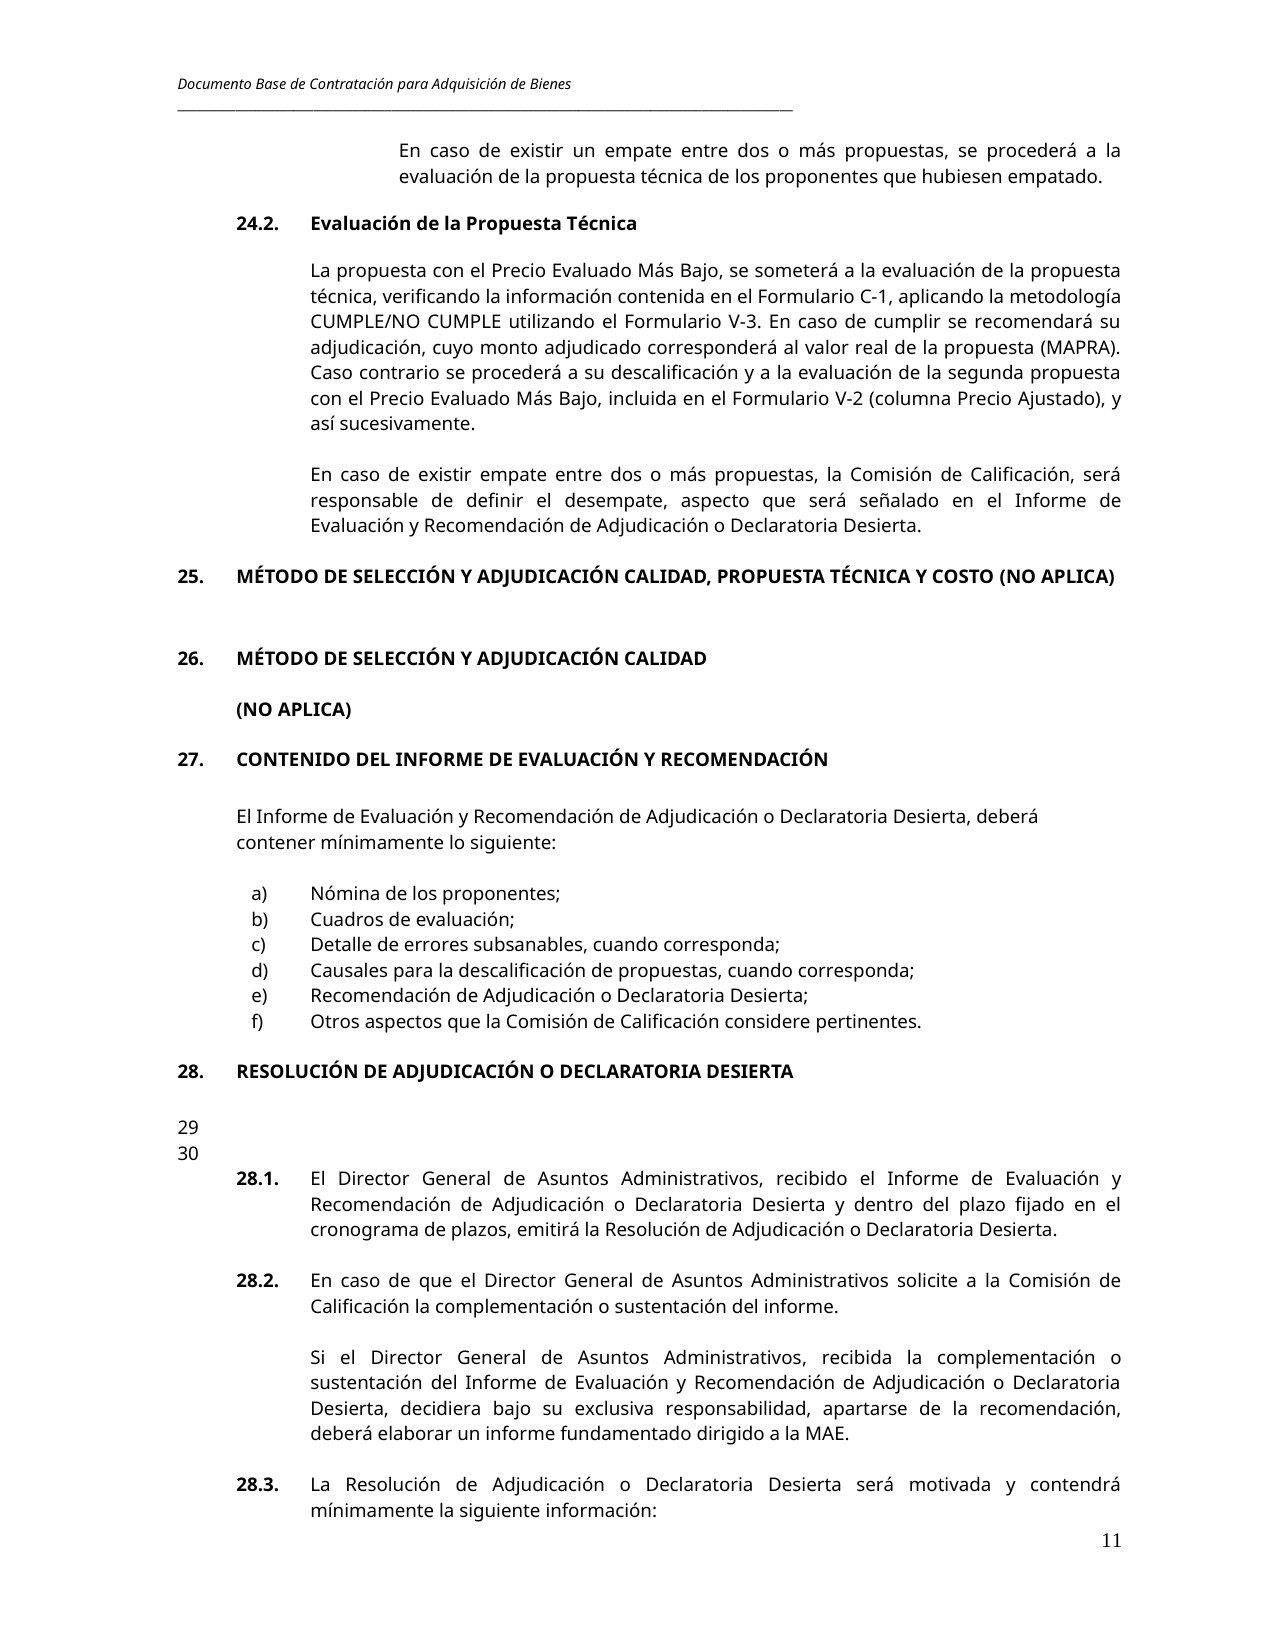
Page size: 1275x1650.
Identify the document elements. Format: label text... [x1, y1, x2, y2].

list Causales para la descalificación de propuestas, cuando corresponda; [251, 957, 1122, 982]
text Si el Director General de Asuntos Administrativos, recibida la complementación o sustentación del Informe de Evaluación y Recomendación de Adjudicación o Declaratoria Desierta, decidiera bajo su exclusiva responsabilidad, apartarse de la recomendación, deberá elaborar un informe fundamentado dirigido a la MAE. [236, 1344, 1122, 1446]
list Cuadros de evaluación; [251, 906, 1122, 931]
subtitle Evaluación de la Propuesta Técnica [236, 210, 1122, 236]
list Recomendación de Adjudicación o Declaratoria Desierta; [251, 982, 1122, 1008]
list En caso de que el Director General de Asuntos Administrativos solicite a la Comisión de Calificación la complementación o sustentación del informe. [236, 1267, 1122, 1318]
text En caso de existir un empate entre dos o más propuestas, se procederá a la evaluación de la propuesta técnica de los proponentes que hubiesen empatado. [399, 138, 1122, 189]
list La propuesta con el Precio Evaluado Más Bajo, se someterá a la evaluación de la propuesta técnica, verificando la información contenida en el Formulario C-1, aplicando la metodología CUMPLE/NO CUMPLE utilizando el Formulario V-3. En caso de cumplir se recomendará su adjudicación, cuyo monto adjudicado corresponderá al valor real de la propuesta (MAPRA). Caso contrario se procederá a su descalificación y a la evaluación de la segunda propuesta con el Precio Evaluado Más Bajo, incluida en el Formulario V-2 (columna Precio Ajustado), y así sucesivamente. [310, 257, 1122, 436]
list Nómina de los proponentes; [251, 880, 1122, 906]
list El Director General de Asuntos Administrativos, recibido el Informe de Evaluación y Recomendación de Adjudicación o Declaratoria Desierta y dentro del plazo fijado en el cronograma de plazos, emitirá la Resolución de Adjudicación o Declaratoria Desierta. [236, 1165, 1122, 1242]
list En caso de existir empate entre dos o más propuestas, la Comisión de Calificación, será responsable de definir el desempate, aspecto que será señalado en el Informe de Evaluación y Recomendación de Adjudicación o Declaratoria Desierta. [310, 462, 1122, 538]
list CONTENIDO DEL INFORME DE EVALUACIÓN Y RECOMENDACIÓN [177, 746, 1122, 772]
text (NO APLICA) [236, 696, 1122, 721]
list RESOLUCIÓN DE ADJUDICACIÓN O DECLARATORIA DESIERTA [177, 1058, 1122, 1084]
list La Resolución de Adjudicación o Declaratoria Desierta será motivada y contendrá mínimamente la siguiente información: [236, 1472, 1122, 1523]
list MÉTODO DE SELECCIÓN Y ADJUDICACIÓN CALIDAD, PROPUESTA TÉCNICA Y COSTO (NO APLICA) [177, 563, 1122, 589]
text El Informe de Evaluación y Recomendación de Adjudicación o Declaratoria Desierta, deberá contener mínimamente lo siguiente: [236, 804, 1122, 855]
list Otros aspectos que la Comisión de Calificación considere pertinentes. [251, 1008, 1122, 1033]
list MÉTODO DE SELECCIÓN Y ADJUDICACIÓN CALIDAD [177, 645, 1122, 671]
list Detalle de errores subsanables, cuando corresponda; [251, 931, 1122, 957]
